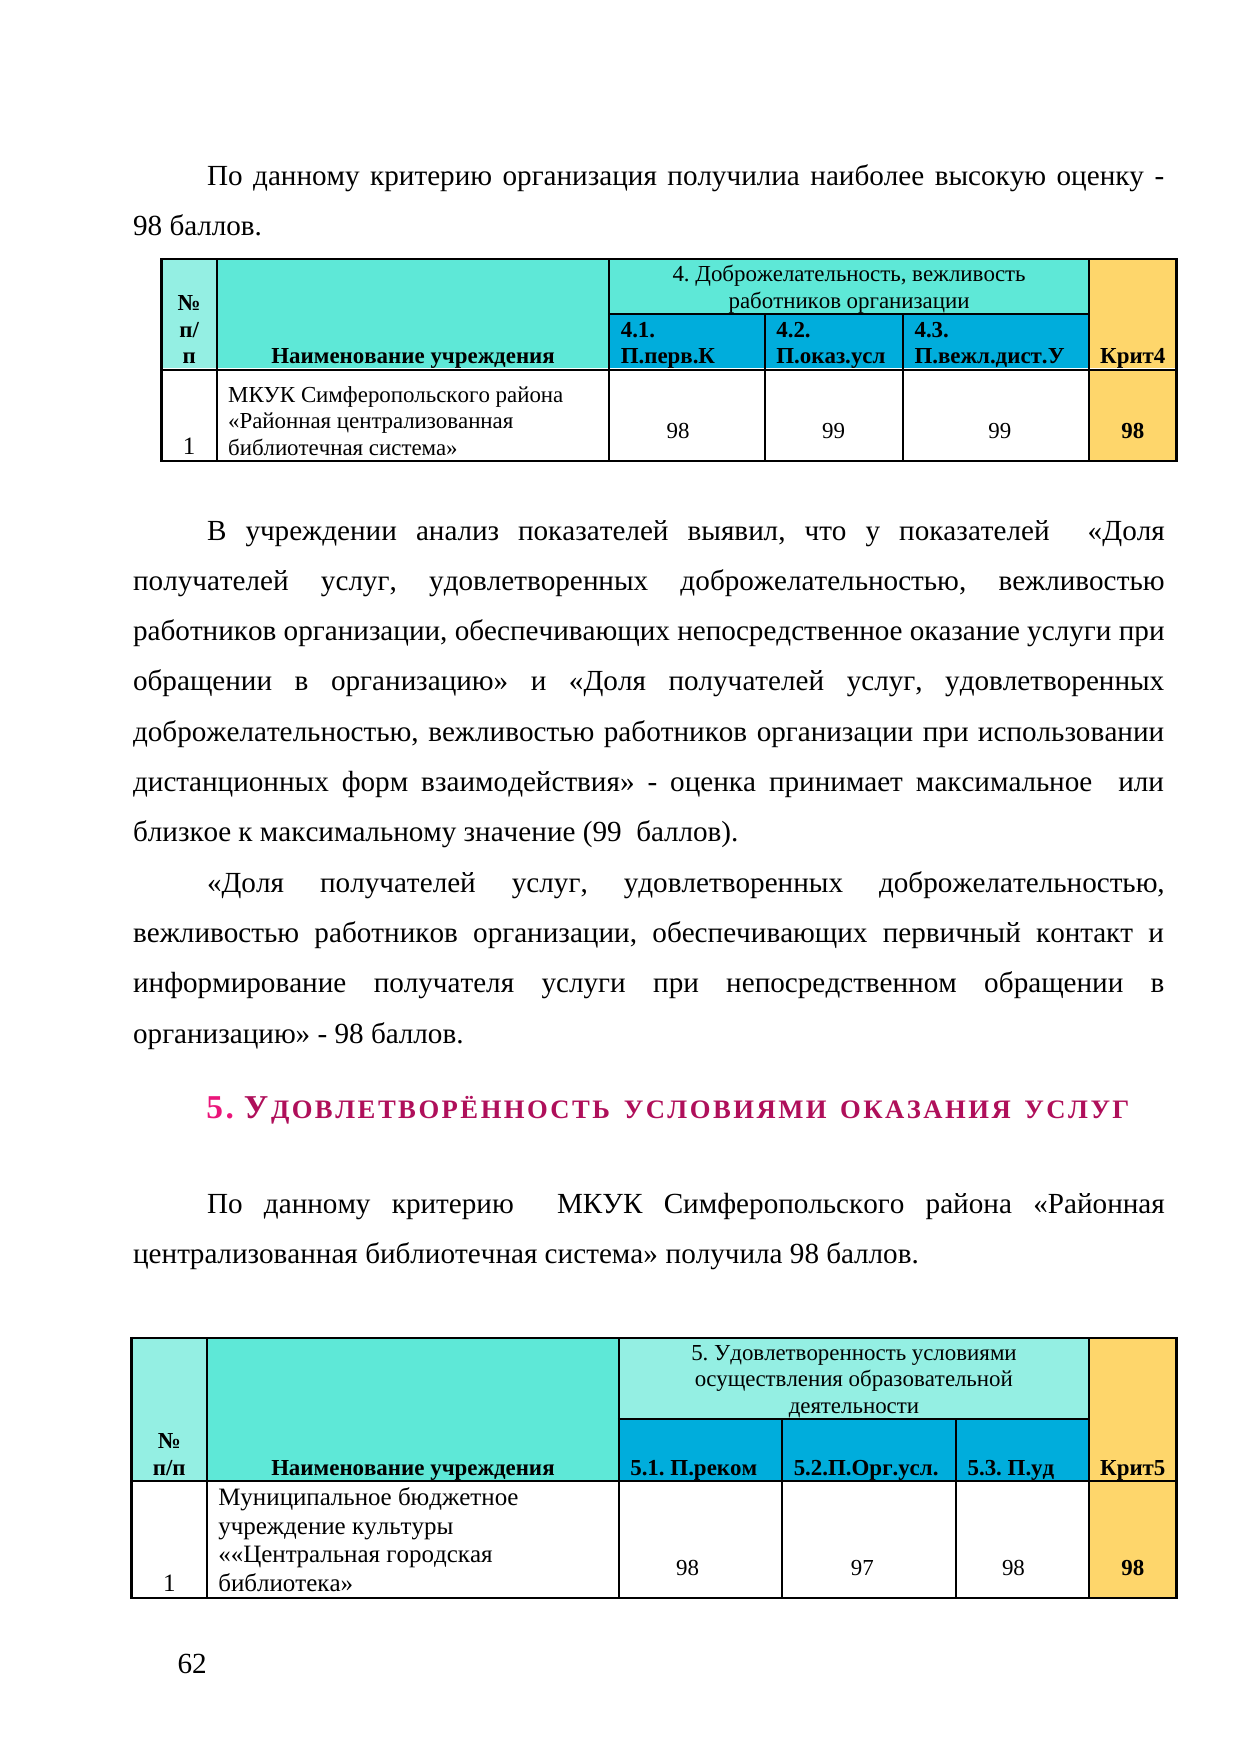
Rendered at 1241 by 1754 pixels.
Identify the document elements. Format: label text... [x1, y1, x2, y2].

table_cell 1 [133, 1482, 206, 1597]
table_header Наименование учреждения [208, 1339, 618, 1480]
table_cell 4.3. П.вежл.дист.У [904, 315, 1088, 368]
table_cell 98 [620, 1482, 781, 1597]
table_cell 98 [610, 371, 764, 460]
table_header Крит4 [1090, 260, 1175, 368]
table_cell 5.1. П.реком [620, 1420, 781, 1480]
table_header 5. Удовлетворенность условиями осуществления образовательной деятельности [620, 1339, 1088, 1418]
table_header № п/п [133, 1339, 206, 1480]
subtitle Удовлетворённость условиями оказания услуг [170, 1087, 1165, 1125]
table_cell 4.1. П.перв.К [610, 315, 764, 368]
text В учреждении анализ показателей выявил, что у показателей «Доля получателей услуг, удовлетворенных доброжелательностью, вежливостью работников организации, обеспечивающих непосредственное оказание услуги при обращении в организацию» и «Доля получателей услуг, удовлетворенных доброжелательностью, вежливостью работников организации при использовании дистанционных форм взаимодействия» - оценка принимает максимальное или близкое к максимальному значение (99 баллов). [133, 513, 1165, 848]
table_cell 98 [1090, 371, 1175, 460]
table_cell МКУК Симферопольского района «Районная централизованная библиотечная система» [218, 371, 608, 460]
table_header № п/п [163, 260, 216, 368]
table_header 4. Доброжелательность, вежливость работников организации [610, 260, 1088, 313]
table_cell 4.2. П.оказ.усл [766, 315, 902, 368]
table_cell 99 [904, 371, 1088, 460]
text По данному критерию МКУК Симферопольского района «Районная централизованная библиотечная система» получила 98 баллов. [133, 1186, 1165, 1270]
text По данному критерию организация получилиа наиболее высокую оценку -98 баллов. [133, 158, 1165, 242]
table_header Наименование учреждения [218, 260, 608, 368]
table_cell 5.3. П.уд [957, 1420, 1088, 1480]
table_cell Муниципальное бюджетное учреждение культуры ««Центральная городская библиотека» [208, 1482, 618, 1597]
table_cell 1 [163, 371, 216, 460]
table_header Крит5 [1090, 1339, 1175, 1480]
table_cell 5.2.П.Орг.усл. [783, 1420, 955, 1480]
table_cell 99 [766, 371, 902, 460]
table_cell 97 [783, 1482, 955, 1597]
table_cell 98 [1090, 1482, 1175, 1597]
text «Доля получателей услуг, удовлетворенных доброжелательностью, вежливостью работников организации, обеспечивающих первичный контакт и информирование получателя услуги при непосредственном обращении в организацию» - 98 баллов. [133, 865, 1165, 1049]
table_cell 98 [957, 1482, 1088, 1597]
